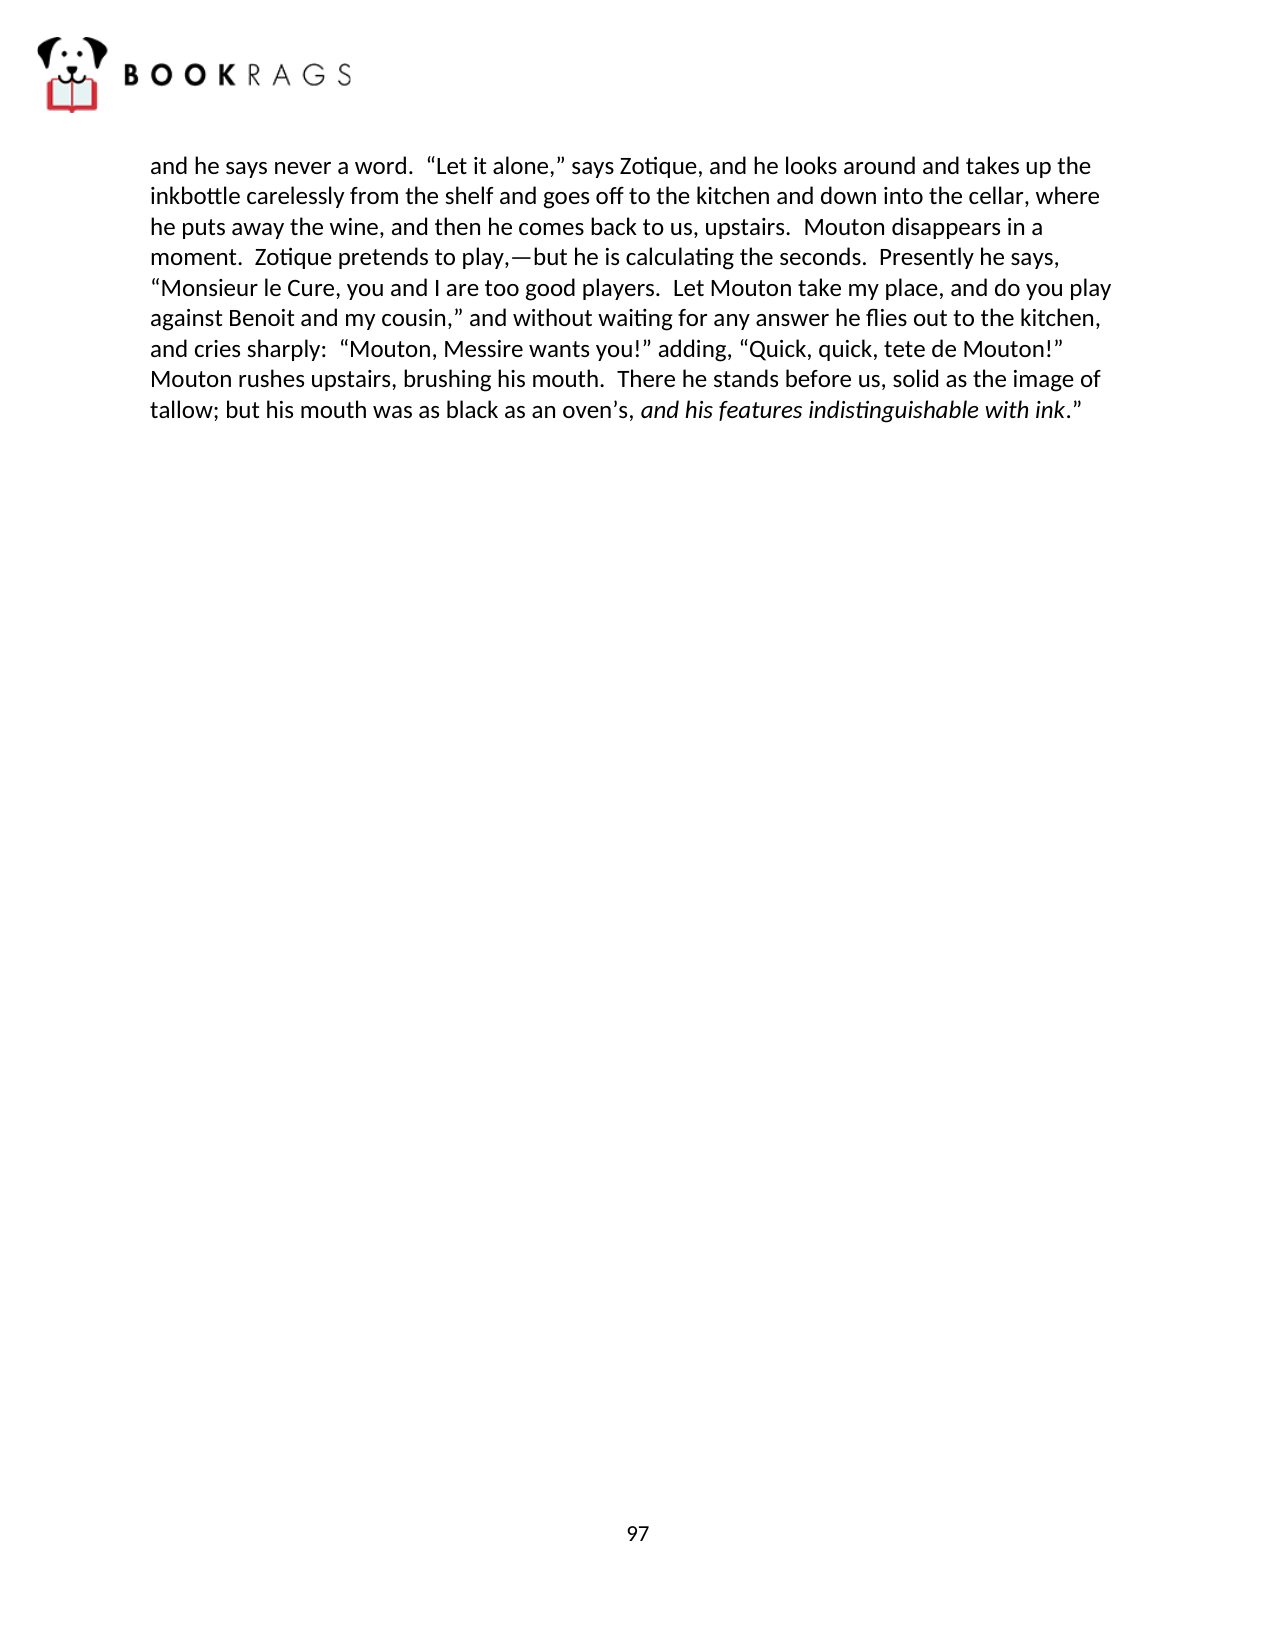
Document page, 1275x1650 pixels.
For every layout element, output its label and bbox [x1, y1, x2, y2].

text [150, 150, 1125, 425]
picture [37, 37, 351, 113]
